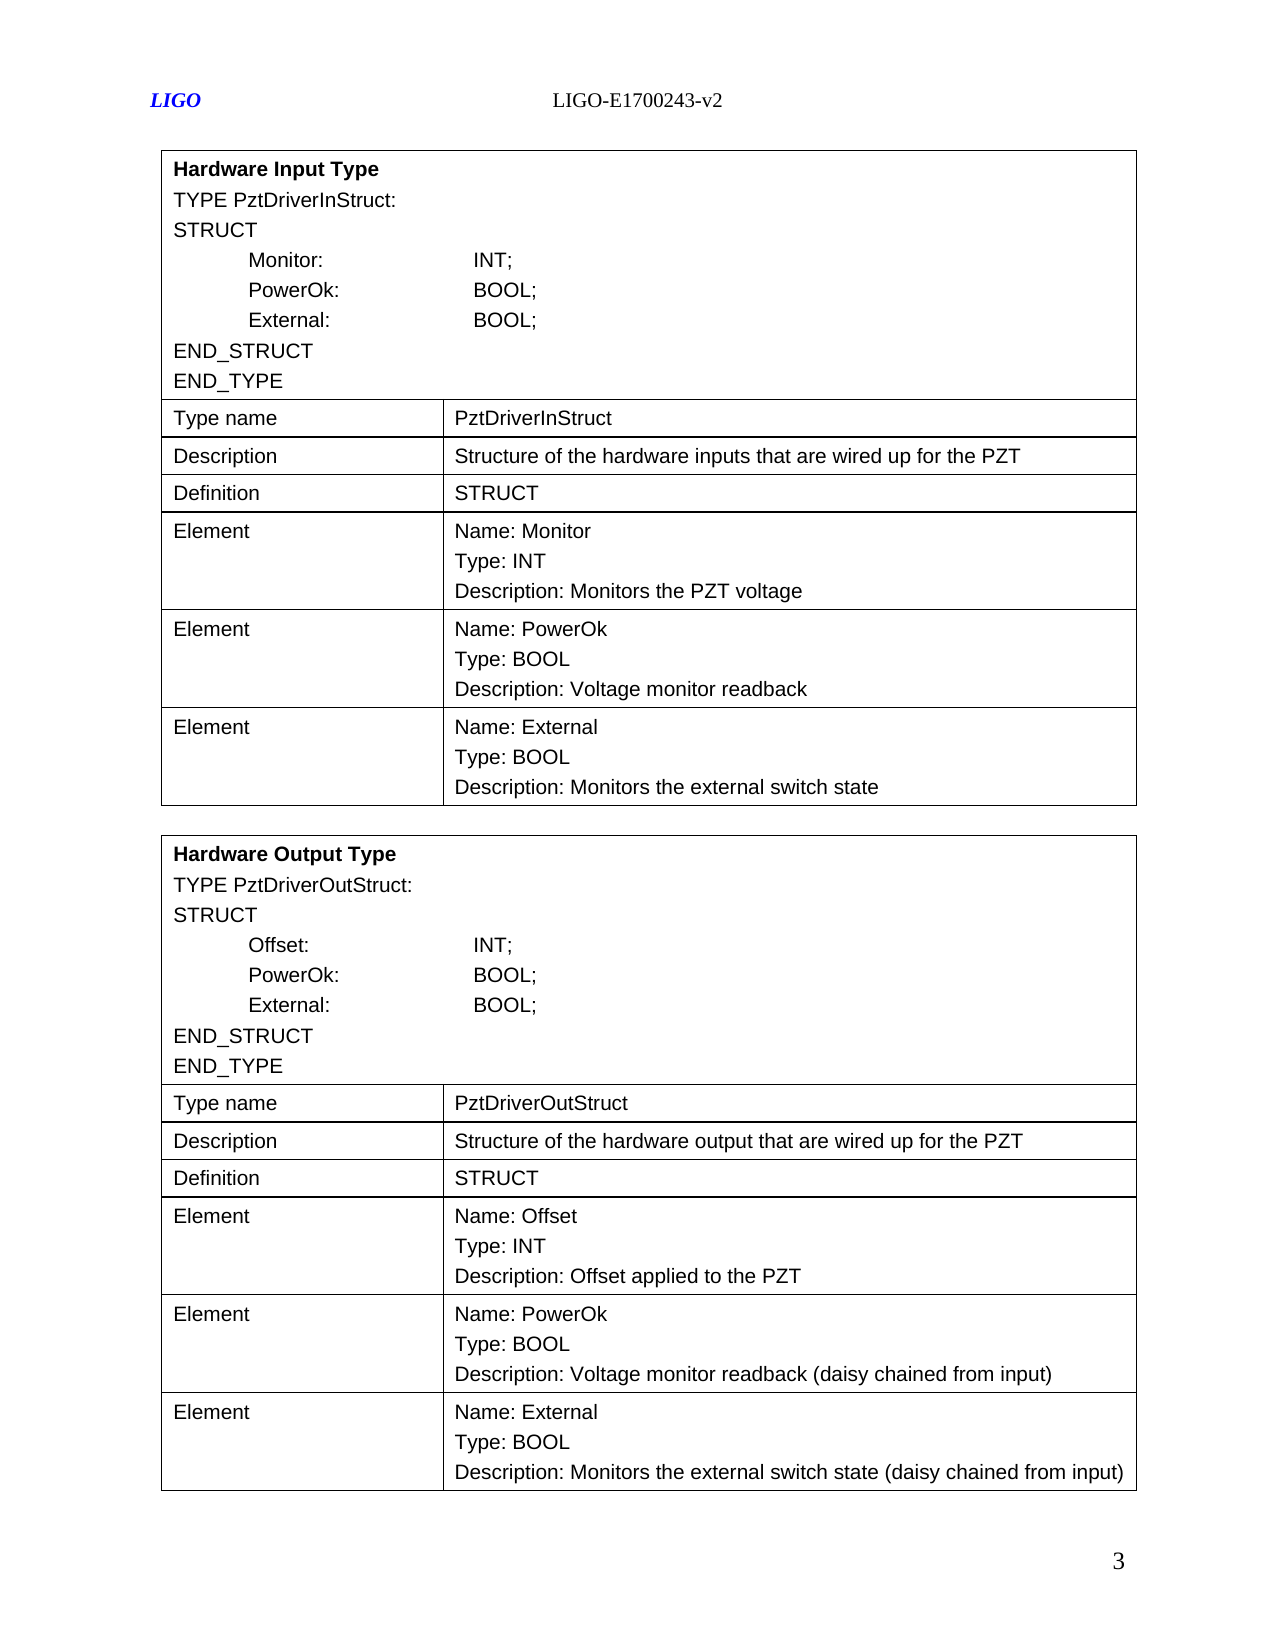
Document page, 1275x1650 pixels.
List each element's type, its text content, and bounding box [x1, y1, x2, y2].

table_cell Element [162, 708, 443, 805]
table_cell Name: PowerOk Type: BOOL Description: Voltage monitor readback [444, 610, 1136, 707]
table_cell Description [162, 438, 443, 474]
table_cell Name: Monitor Type: INT Description: Monitors the PZT voltage [444, 513, 1136, 609]
table_cell Description [162, 1123, 443, 1159]
table_cell Structure of the hardware inputs that are wired up for the PZT [444, 438, 1136, 474]
table_cell STRUCT [444, 1160, 1136, 1196]
table_cell PztDriverOutStruct [444, 1085, 1136, 1121]
table_cell Name: External Type: BOOL Description: Monitors the external switch state (daisy chained from input) [444, 1393, 1136, 1490]
table_cell Element [162, 1198, 443, 1294]
table_cell Element [162, 610, 443, 707]
table_header Hardware Output Type TYPE PztDriverOutStruct: STRUCT Offset: INT; PowerOk: BOOL; External: BOOL; END_STRUCT END_TYPE [162, 836, 1136, 1084]
table_cell Definition [162, 1160, 443, 1196]
table_cell STRUCT [444, 475, 1136, 511]
table_cell Element [162, 1295, 443, 1392]
table_cell Structure of the hardware output that are wired up for the PZT [444, 1123, 1136, 1159]
table_cell PztDriverInStruct [444, 400, 1136, 436]
table_header Hardware Input Type TYPE PztDriverInStruct: STRUCT Monitor: INT; PowerOk: BOOL; External: BOOL; END_STRUCT END_TYPE [162, 151, 1136, 399]
table_cell Definition [162, 475, 443, 511]
table_cell Name: PowerOk Type: BOOL Description: Voltage monitor readback (daisy chained from input) [444, 1295, 1136, 1392]
table_cell Name: External Type: BOOL Description: Monitors the external switch state [444, 708, 1136, 805]
table_cell Element [162, 1393, 443, 1490]
table_cell Type name [162, 1085, 443, 1121]
table_cell Name: Offset Type: INT Description: Offset applied to the PZT [444, 1198, 1136, 1294]
table_cell Type name [162, 400, 443, 436]
table_cell Element [162, 513, 443, 609]
